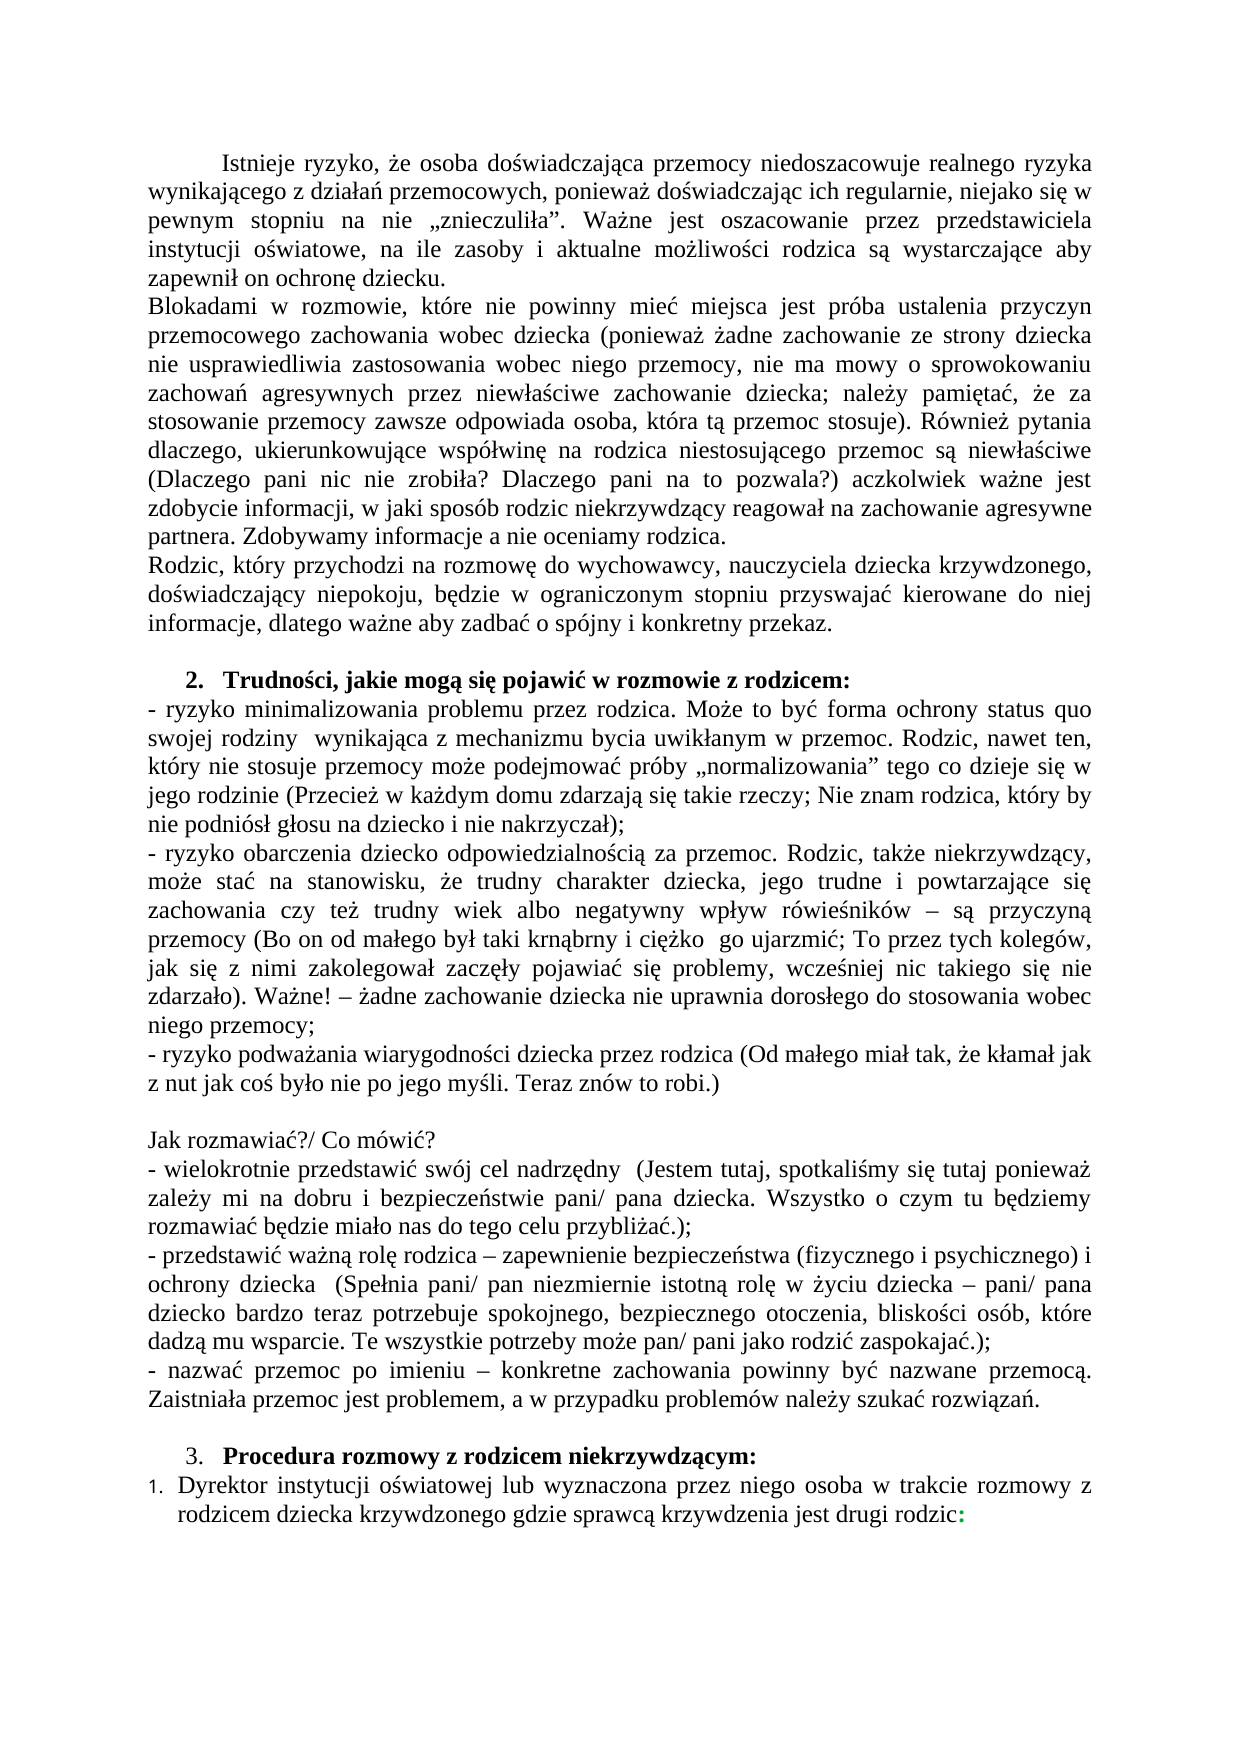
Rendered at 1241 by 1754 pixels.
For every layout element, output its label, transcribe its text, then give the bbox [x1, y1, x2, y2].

text - ryzyko minimalizowania problemu przez rodzica. Może to być forma ochrony status quo swojej rodziny wynikająca z mechanizmu bycia uwikłanym w przemoc. Rodzic, nawet ten, który nie stosuje przemocy może podejmować próby „normalizowania” tego co dzieje się w jego rodzinie (Przecież w każdym domu zdarzają się takie rzeczy; Nie znam rodzica, który by nie podniósł głosu na dziecko i nie nakrzyczał); [148, 694, 1093, 838]
text - nazwać przemoc po imieniu – konkretne zachowania powinny być nazwane przemocą. Zaistniała przemoc jest problemem, a w przypadku problemów należy szukać rozwiązań. [148, 1355, 1093, 1413]
text - przedstawić ważną rolę rodzica – zapewnienie bezpieczeństwa (fizycznego i psychicznego) i ochrony dziecka (Spełnia pani/ pan niezmiernie istotną rolę w życiu dziecka – pani/ pana dziecko bardzo teraz potrzebuje spokojnego, bezpiecznego otoczenia, bliskości osób, które dadzą mu wsparcie. Te wszystkie potrzeby może pan/ pani jako rodzić zaspokajać.); [148, 1240, 1093, 1355]
list Trudności, jakie mogą się pojawić w rozmowie z rodzicem: [185, 665, 1093, 694]
text Jak rozmawiać?/ Co mówić? [148, 1125, 1093, 1154]
text - ryzyko obarczenia dziecko odpowiedzialnością za przemoc. Rodzic, także niekrzywdzący, może stać na stanowisku, że trudny charakter dziecka, jego trudne i powtarzające się zachowania czy też trudny wiek albo negatywny wpływ rówieśników – są przyczyną przemocy (Bo on od małego był taki krnąbrny i ciężko go ujarzmić; To przez tych kolegów, jak się z nimi zakolegował zaczęły pojawiać się problemy, wcześniej nic takiego się nie zdarzało). Ważne! – żadne zachowanie dziecka nie uprawnia dorosłego do stosowania wobec niego przemocy; [148, 838, 1093, 1039]
text Blokadami w rozmowie, które nie powinny mieć miejsca jest próba ustalenia przyczyn przemocowego zachowania wobec dziecka (ponieważ żadne zachowanie ze strony dziecka nie usprawiedliwia zastosowania wobec niego przemocy, nie ma mowy o sprowokowaniu zachowań agresywnych przez niewłaściwe zachowanie dziecka; należy pamiętać, że za stosowanie przemocy zawsze odpowiada osoba, która tą przemoc stosuje). Również pytania dlaczego, ukierunkowujące współwinę na rodzica niestosującego przemoc są niewłaściwe (Dlaczego pani nic nie zrobiła? Dlaczego pani na to pozwala?) aczkolwiek ważne jest zdobycie informacji, w jaki sposób rodzic niekrzywdzący reagował na zachowanie agresywne partnera. Zdobywamy informacje a nie oceniamy rodzica. [148, 291, 1093, 550]
list Dyrektor instytucji oświatowej lub wyznaczona przez niego osoba w trakcie rozmowy z rodzicem dziecka krzywdzonego gdzie sprawcą krzywdzenia jest drugi rodzic: [148, 1470, 1093, 1528]
list Procedura rozmowy z rodzicem niekrzywdzącym: [185, 1441, 1093, 1470]
text - ryzyko podważania wiarygodności dziecka przez rodzica (Od małego miał tak, że kłamał jak z nut jak coś było nie po jego myśli. Teraz znów to robi.) [148, 1039, 1093, 1096]
text Rodzic, który przychodzi na rozmowę do wychowawcy, nauczyciela dziecka krzywdzonego, doświadczający niepokoju, będzie w ograniczonym stopniu przyswajać kierowane do niej informacje, dlatego ważne aby zadbać o spójny i konkretny przekaz. [148, 550, 1093, 636]
text - wielokrotnie przedstawić swój cel nadrzędny (Jestem tutaj, spotkaliśmy się tutaj ponieważ zależy mi na dobru i bezpieczeństwie pani/ pana dziecka. Wszystko o czym tu będziemy rozmawiać będzie miało nas do tego celu przybliżać.); [148, 1154, 1093, 1240]
text Istnieje ryzyko, że osoba doświadczająca przemocy niedoszacowuje realnego ryzyka wynikającego z działań przemocowych, ponieważ doświadczając ich regularnie, niejako się w pewnym stopniu na nie „znieczuliła”. Ważne jest oszacowanie przez przedstawiciela instytucji oświatowe, na ile zasoby i aktualne możliwości rodzica są wystarczające aby zapewnił on ochronę dziecku. [148, 148, 1093, 291]
